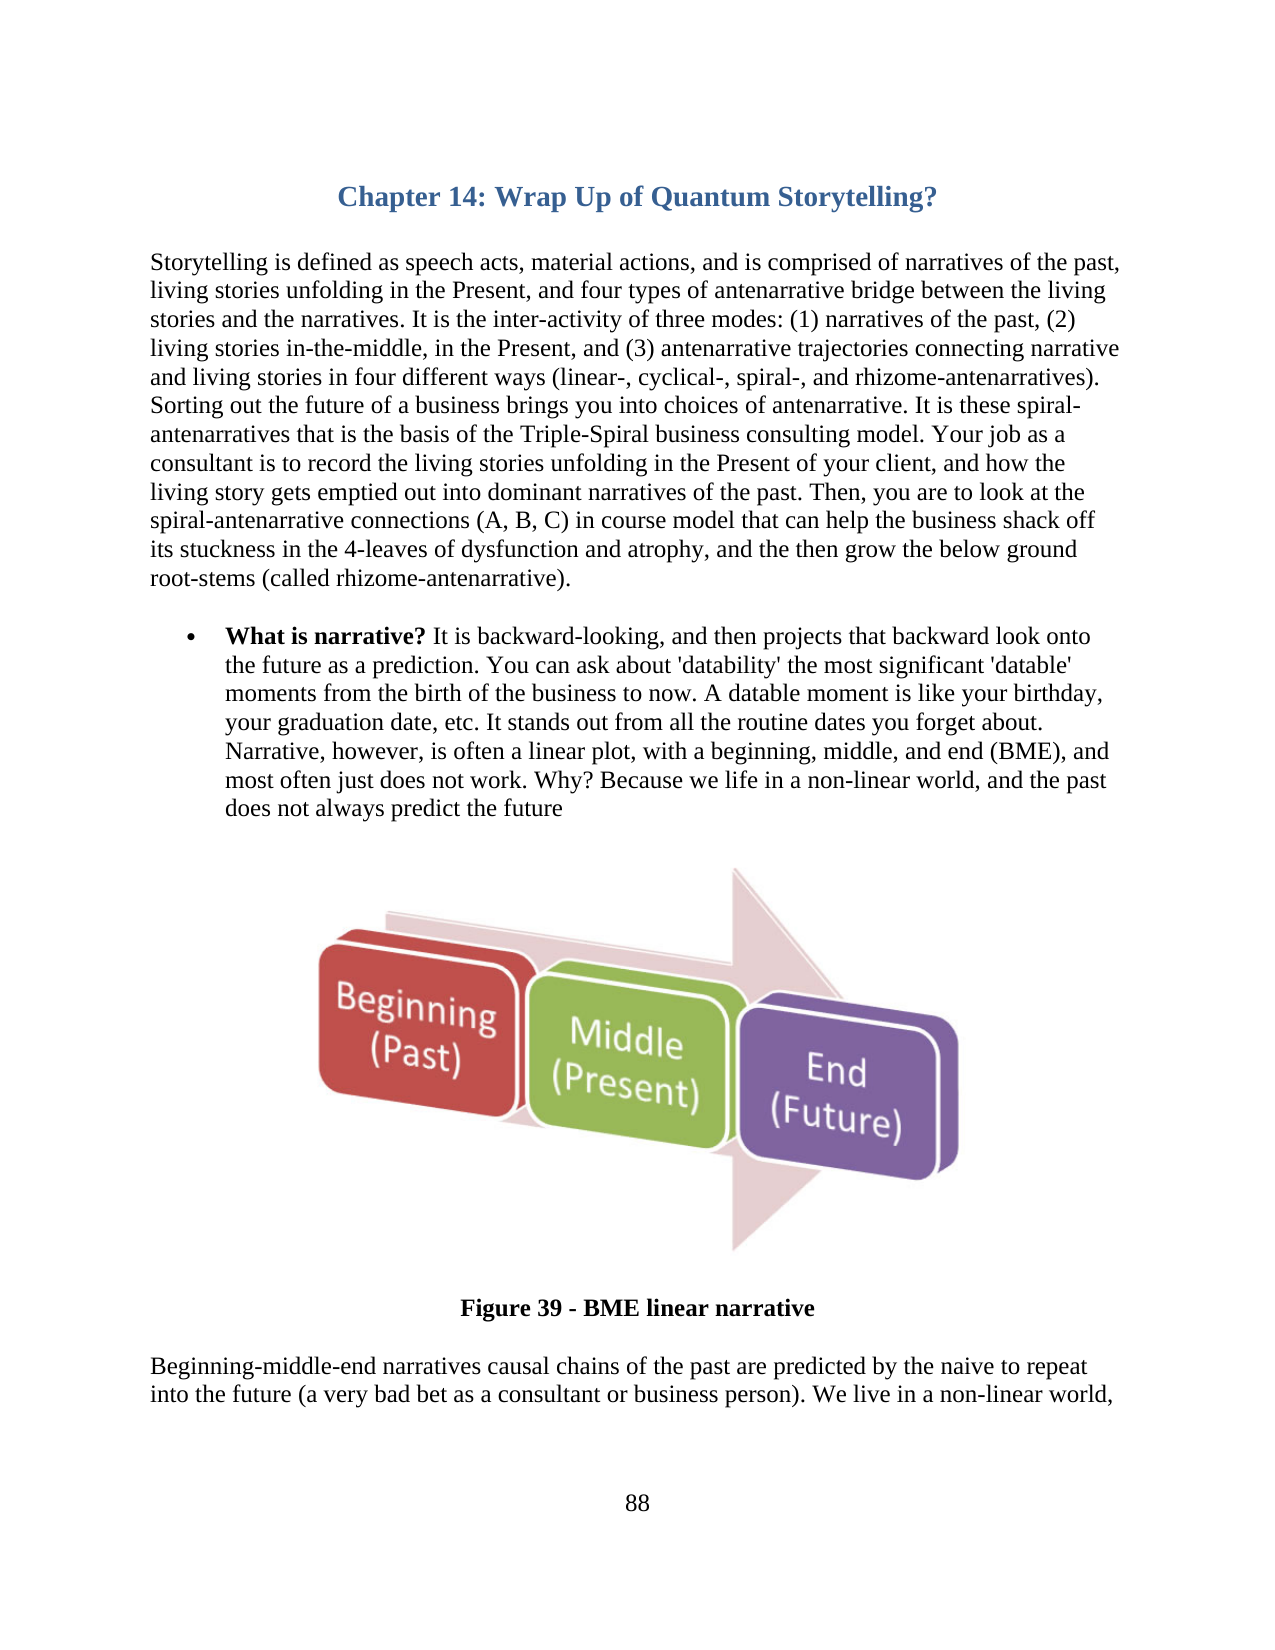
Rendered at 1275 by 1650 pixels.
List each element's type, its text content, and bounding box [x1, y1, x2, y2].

picture [309, 851, 966, 1264]
text Figure 39 - BME linear narrative [150, 1293, 1125, 1322]
list What is narrative? It is backward-looking, and then projects that backward look onto the future as a prediction. You can ask about 'datability' the most significant 'datable' moments from the birth of the business to now. A datable moment is like your birthday, your graduation date, etc. It stands out from all the routine dates you forget about. Narrative, however, is often a linear plot, with a beginning, middle, and end (BME), and most often just does not work. Why? Because we life in a non-linear world, and the past does not always predict the future [187, 621, 1125, 822]
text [150, 1351, 1125, 1408]
subtitle Chapter 14: Wrap Up of Quantum Storytelling? [150, 179, 1125, 213]
text Storytelling is defined as speech acts, material actions, and is comprised of narratives of the past, living stories unfolding in the Present, and four types of antenarrative bridge between the living stories and the narratives. It is the inter-activity of three modes: (1) narratives of the past, (2) living stories in-the-middle, in the Present, and (3) antenarrative trajectories connecting narrative and living stories in four different ways (linear-, cyclical-, spiral-, and rhizome-antenarratives). Sorting out the future of a business brings you into choices of antenarrative. It is these spiral-antenarratives that is the basis of the Triple-Spiral business consulting model. Your job as a consultant is to record the living stories unfolding in the Present of your client, and how the living story gets emptied out into dominant narratives of the past. Then, you are to look at the spiral-antenarrative connections (A, B, C) in course model that can help the business shack off its stuckness in the 4-leaves of dysfunction and atrophy, and the then grow the below ground root-stems (called rhizome-antenarrative). [150, 247, 1125, 592]
